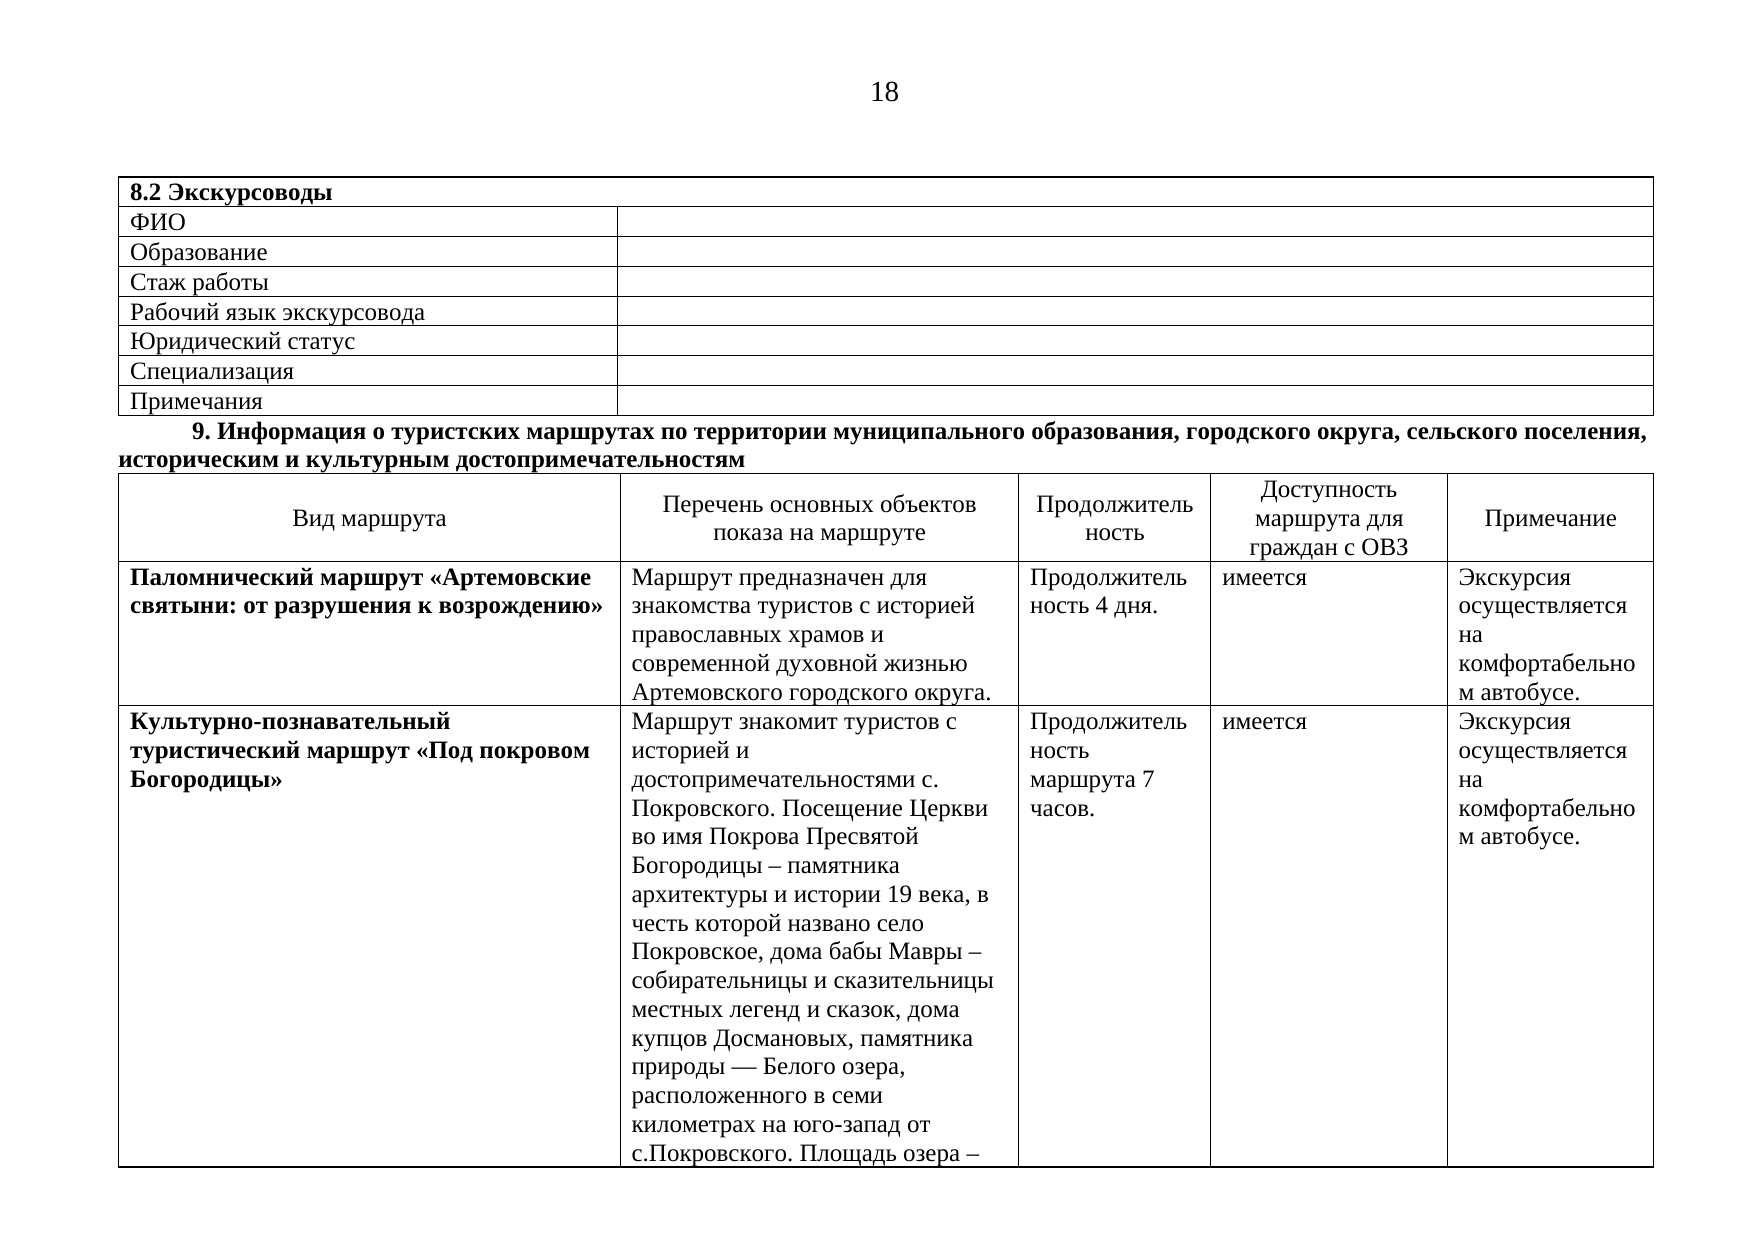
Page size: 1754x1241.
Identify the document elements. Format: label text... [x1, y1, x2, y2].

table_cell [618, 356, 1653, 385]
text 9. Информация о туристских маршрутах по территории муниципального образования, городского округа, сельского поселения, историческим и культурным достопримечательностям [118, 416, 1651, 473]
table_header 8.2 Экскурсоводы [119, 178, 1653, 206]
table_cell Примечания [119, 386, 617, 415]
table_cell Юридический статус [119, 326, 617, 355]
table_cell [618, 207, 1653, 236]
table_cell Рабочий язык экскурсовода [119, 297, 617, 325]
table_cell Продолжительность 4 дня. [1019, 562, 1210, 705]
table_header Доступность маршрута для граждан с ОВЗ [1211, 474, 1447, 561]
table_cell Образование [119, 237, 617, 266]
table_cell [618, 386, 1653, 415]
table_header Продолжительность [1019, 474, 1210, 561]
table_cell [618, 237, 1653, 266]
table_cell имеется [1211, 706, 1447, 1166]
table_cell [618, 297, 1653, 325]
table_cell [618, 326, 1653, 355]
table_cell Специализация [119, 356, 617, 385]
table_cell Паломнический маршрут «Артемовские святыни: от разрушения к возрождению» [119, 562, 620, 705]
table_cell Маршрут предназначен для знакомства туристов с историей православных храмов и современной духовной жизнью Артемовского городского округа. [621, 562, 1018, 705]
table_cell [621, 706, 1018, 1166]
table_cell ФИО [119, 207, 617, 236]
table_header Примечание [1448, 474, 1653, 561]
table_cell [119, 706, 620, 1166]
table_header Вид маршрута [119, 474, 620, 561]
table_cell имеется [1211, 562, 1447, 705]
table_cell [618, 267, 1653, 296]
table_cell Экскурсия осуществляется на комфортабельном автобусе. [1448, 562, 1653, 705]
table_header Перечень основных объектов показа на маршруте [621, 474, 1018, 561]
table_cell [1019, 706, 1210, 1166]
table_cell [1448, 706, 1653, 1166]
table_cell Стаж работы [119, 267, 617, 296]
